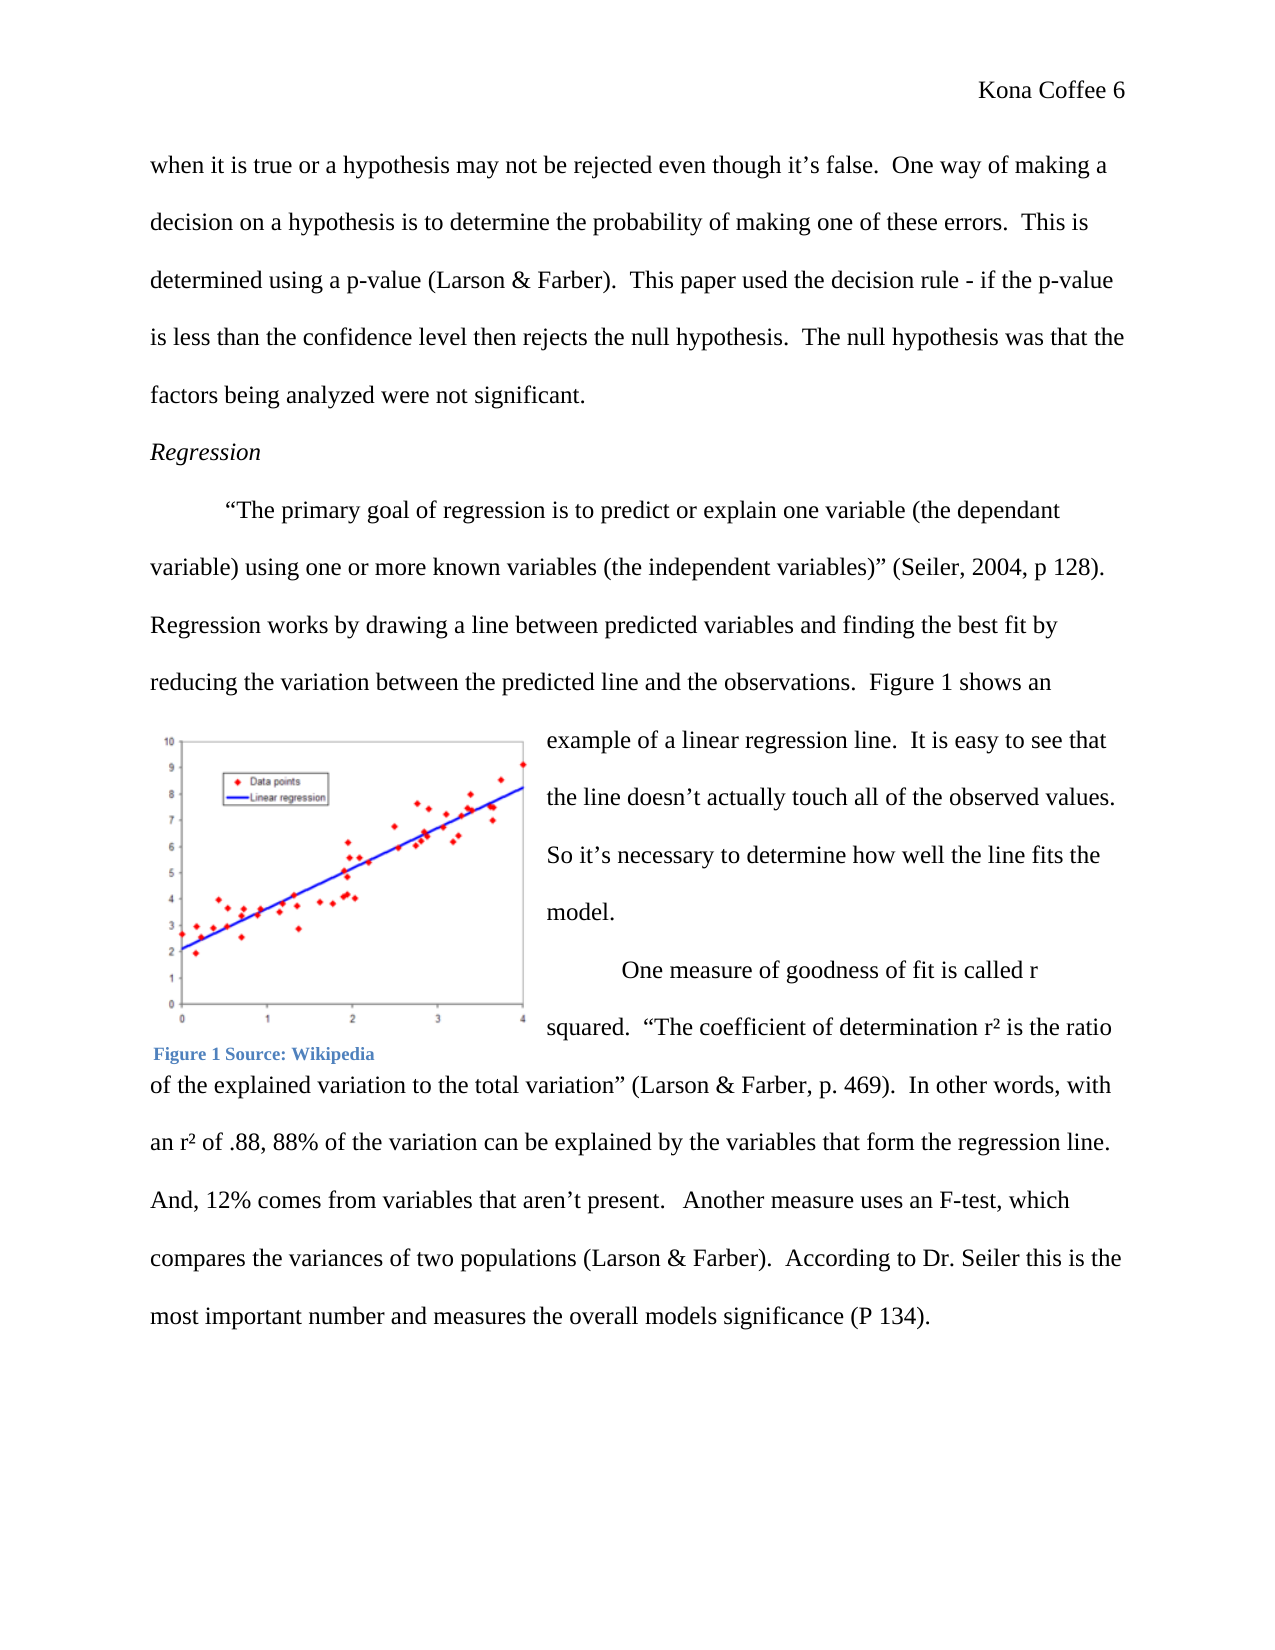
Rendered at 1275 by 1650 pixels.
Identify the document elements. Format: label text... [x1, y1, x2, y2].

text One measure of goodness of fit is called r squared. “The coefficient of determination r² is the ratio of the explained variation to the total variation” (Larson & Farber, p. 469). In other words, with an r² of .88, 88% of the variation can be explained by the variables that form the regression line. And, 12% comes from variables that aren’t present. Another measure uses an F-test, which compares the variances of two populations (Larson & Farber). According to Dr. Seiler this is the most important number and measures the overall models significance (P 134). [150, 955, 1125, 1329]
picture [153, 725, 528, 1030]
text Regression [150, 437, 1125, 466]
text “The primary goal of regression is to predict or explain one variable (the dependant variable) using one or more known variables (the independent variables)” (Seiler, 2004, p 128). Regression works by drawing a line between predicted variables and finding the best fit by reducing the variation between the predicted line and the observations. Figure 1 shows an example of a linear regression line. It is easy to see that the line doesn’t actually touch all of the observed values. So it’s necessary to determine how well the line fits the model. [150, 495, 1125, 926]
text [150, 150, 1125, 409]
